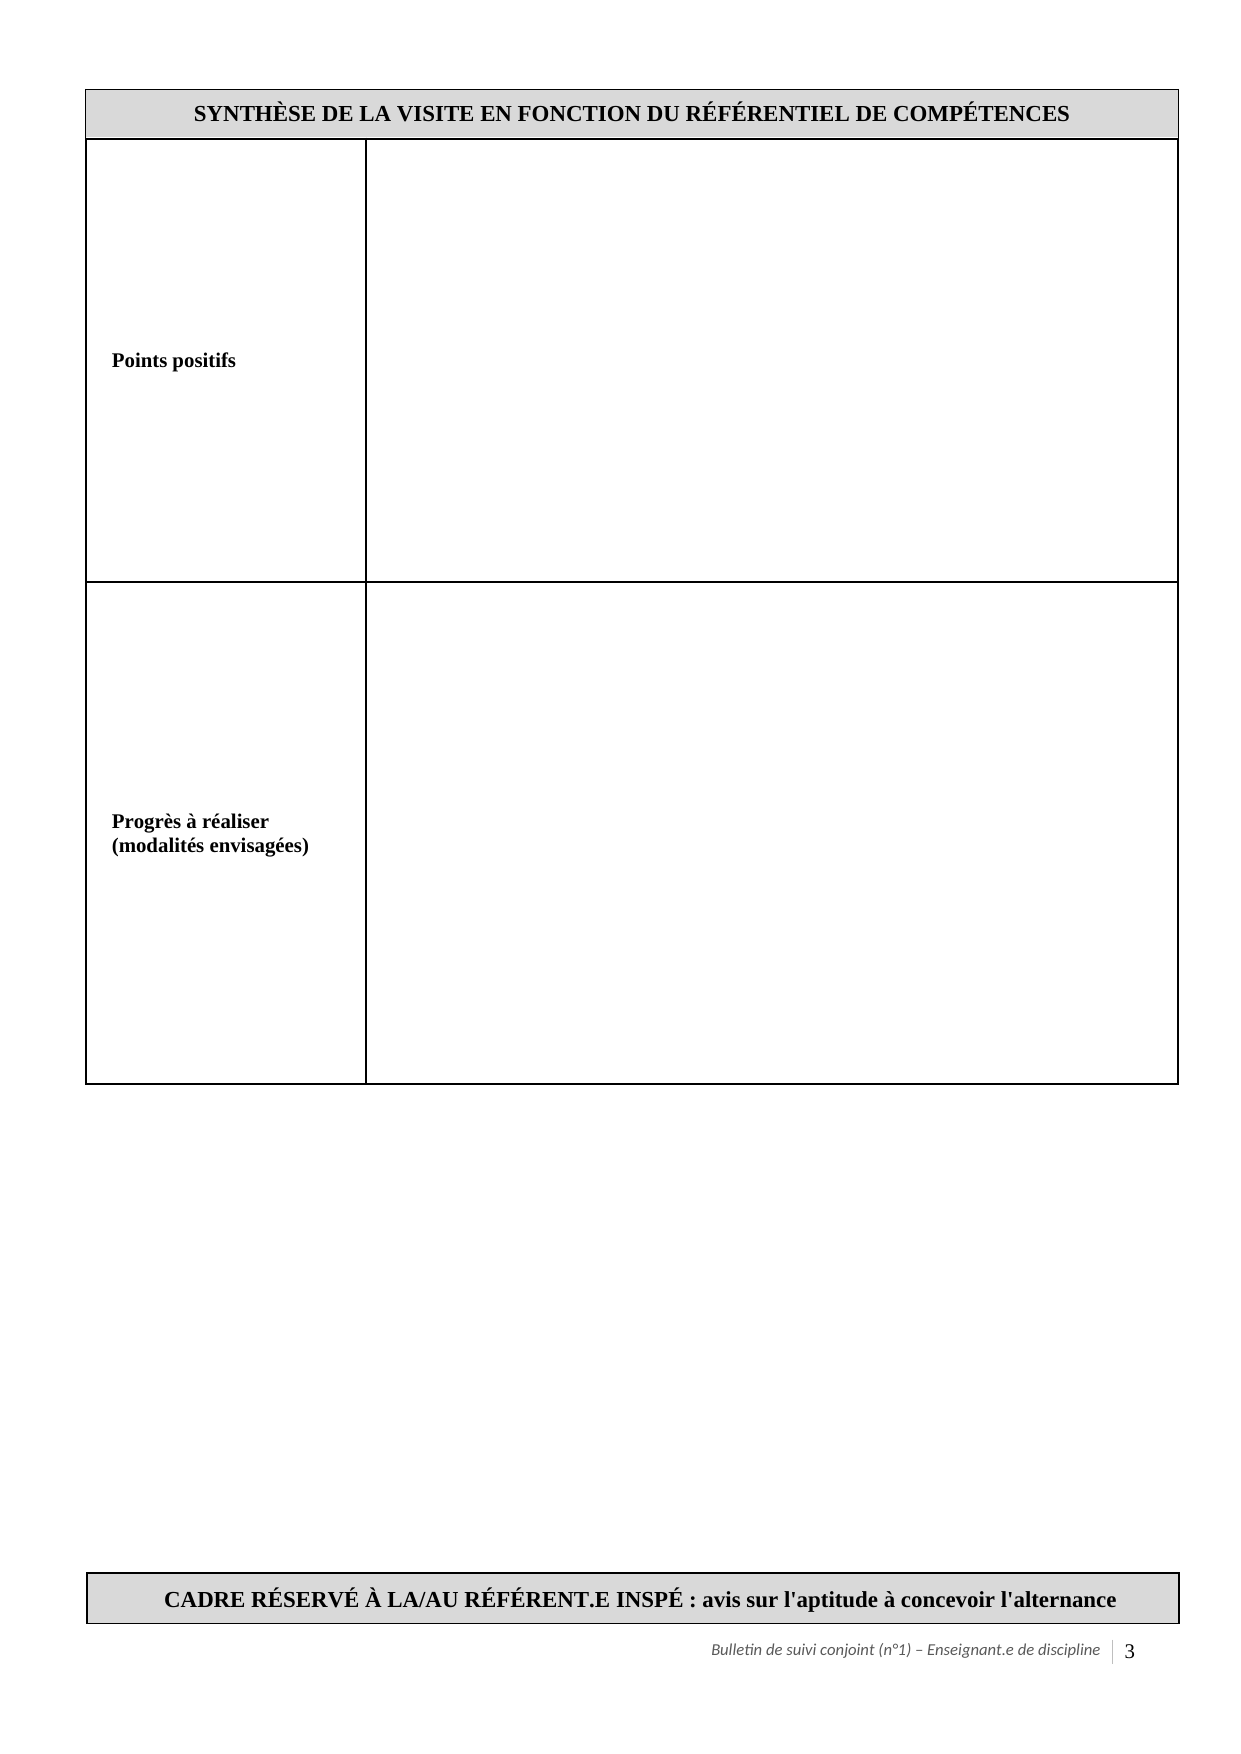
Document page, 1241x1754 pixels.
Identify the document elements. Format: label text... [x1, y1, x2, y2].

table_cell Points positifs [87, 140, 365, 581]
table_header SYNTHÈSE DE LA VISITE EN FONCTION DU RÉFÉRENTIEL DE COMPÉTENCES [86, 90, 1178, 137]
table_cell [367, 140, 1177, 581]
table_cell [367, 583, 1177, 1083]
table_header CADRE RÉSERVÉ À LA/AU RÉFÉRENT.E INSPÉ : avis sur l'aptitude à concevoir l'alternance [88, 1574, 1178, 1623]
table_cell [86, 1085, 1178, 1091]
table_cell Progrès à réaliser (modalités envisagées) [87, 583, 365, 1083]
